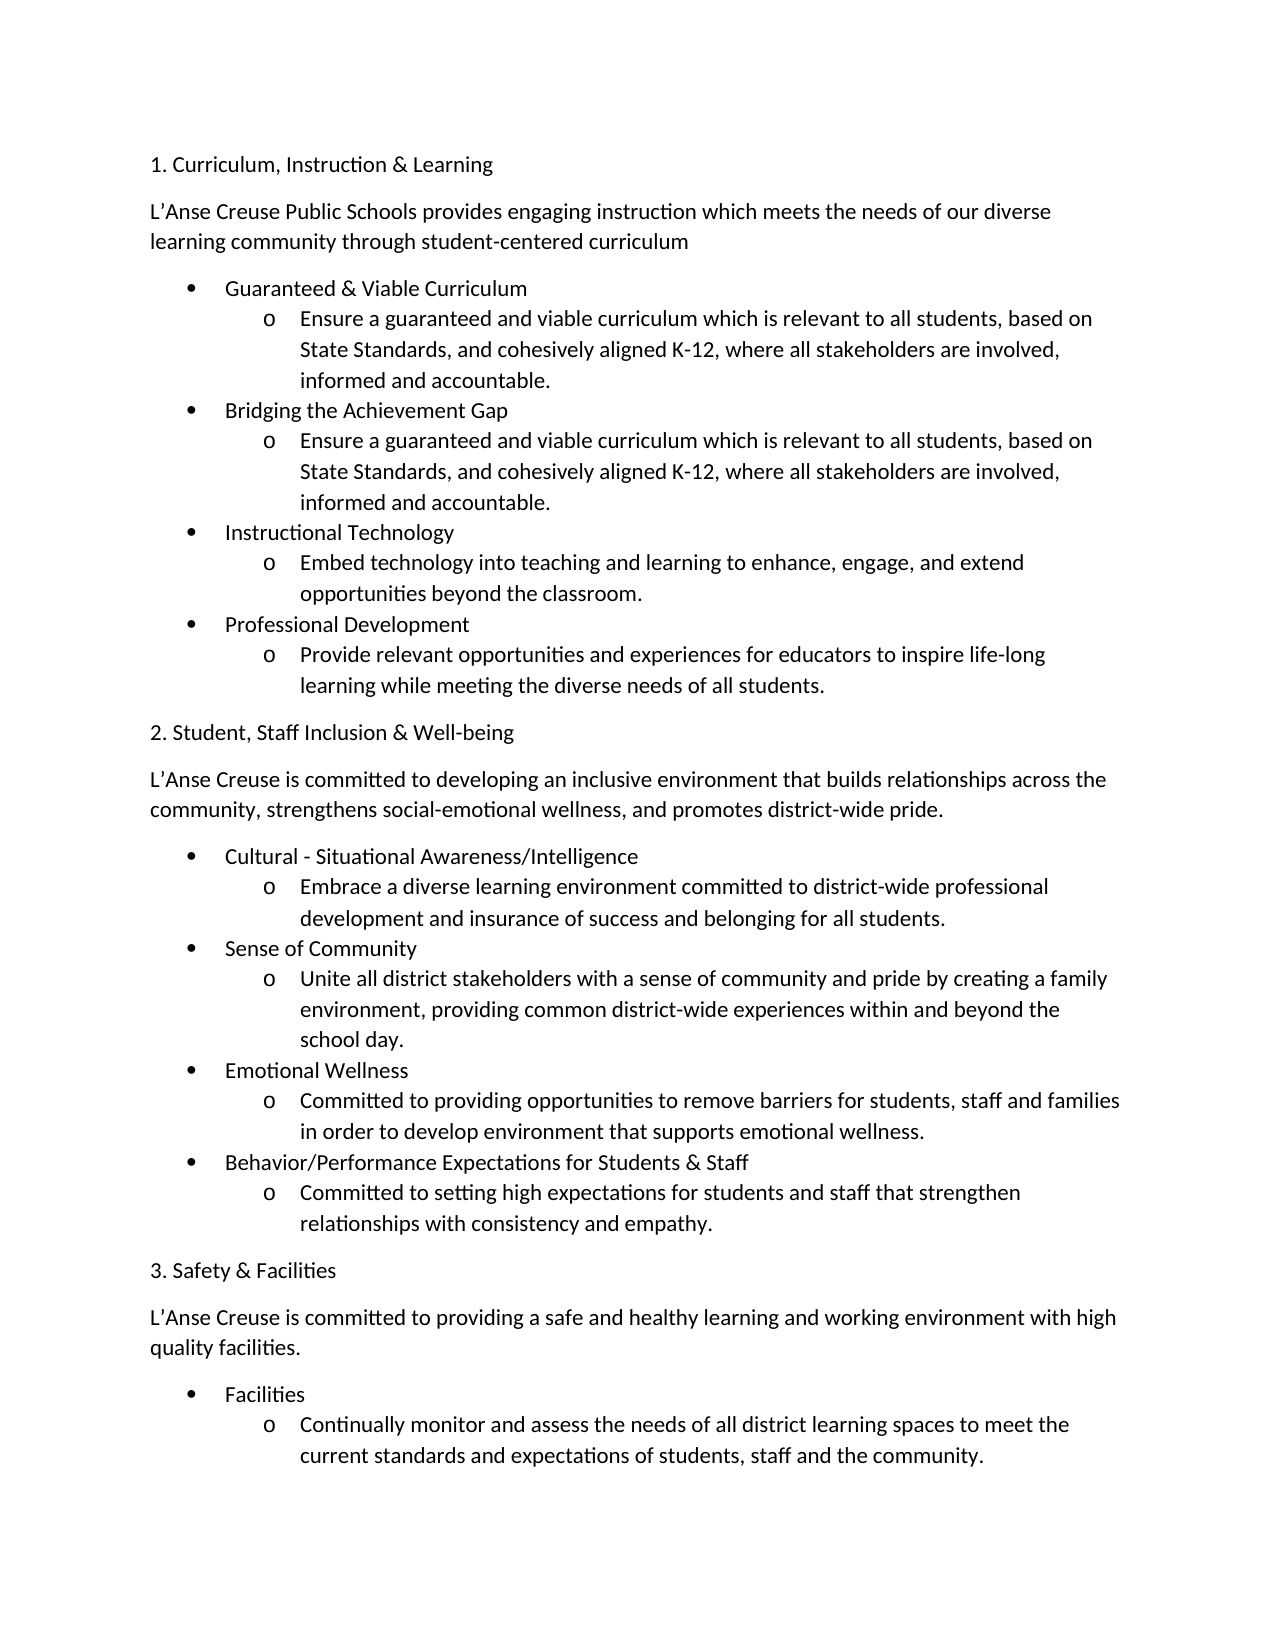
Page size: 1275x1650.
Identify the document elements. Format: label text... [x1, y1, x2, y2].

list Cultural - Situational Awareness/Intelligence [187, 842, 1125, 870]
list Behavior/Performance Expectations for Students & Staff [187, 1148, 1125, 1176]
text 2. Student, Staff Inclusion & Well-being [150, 718, 1125, 746]
list Sense of Community [187, 934, 1125, 962]
list Guaranteed & Viable Curriculum [187, 274, 1125, 302]
list Committed to setting high expectations for students and staff that strengthen relationships with consistency and empathy. [262, 1178, 1125, 1237]
text 3. Safety & Facilities [150, 1256, 1125, 1284]
list Embed technology into teaching and learning to enhance, engage, and extend opportunities beyond the classroom. [262, 548, 1125, 607]
list Instructional Technology [187, 518, 1125, 546]
list Ensure a guaranteed and viable curriculum which is relevant to all students, based on State Standards, and cohesively aligned K-12, where all stakeholders are involved, informed and accountable. [262, 304, 1125, 394]
list Professional Development [187, 610, 1125, 638]
list Provide relevant opportunities and experiences for educators to inspire life-long learning while meeting the diverse needs of all students. [262, 640, 1125, 699]
list Embrace a diverse learning environment committed to district-wide professional development and insurance of success and belonging for all students. [262, 872, 1125, 932]
list Unite all district stakeholders with a sense of community and pride by creating a family environment, providing common district-wide experiences within and beyond the school day. [262, 964, 1125, 1054]
text L’Anse Creuse Public Schools provides engaging instruction which meets the needs of our diverse learning community through student-centered curriculum [150, 197, 1125, 255]
list Continually monitor and assess the needs of all district learning spaces to meet the current standards and expectations of students, staff and the community. [262, 1410, 1125, 1469]
list Emotional Wellness [187, 1056, 1125, 1084]
list Ensure a guaranteed and viable curriculum which is relevant to all students, based on State Standards, and cohesively aligned K-12, where all stakeholders are involved, informed and accountable. [262, 426, 1125, 516]
text L’Anse Creuse is committed to developing an inclusive environment that builds relationships across the community, strengthens social-emotional wellness, and promotes district-wide pride. [150, 765, 1125, 823]
list Bridging the Achievement Gap [187, 396, 1125, 424]
text 1. Curriculum, Instruction & Learning [150, 150, 1125, 178]
text L’Anse Creuse is committed to providing a safe and healthy learning and working environment with high quality facilities. [150, 1303, 1125, 1361]
list Committed to providing opportunities to remove barriers for students, staff and families in order to develop environment that supports emotional wellness. [262, 1086, 1125, 1145]
list Facilities [187, 1380, 1125, 1408]
